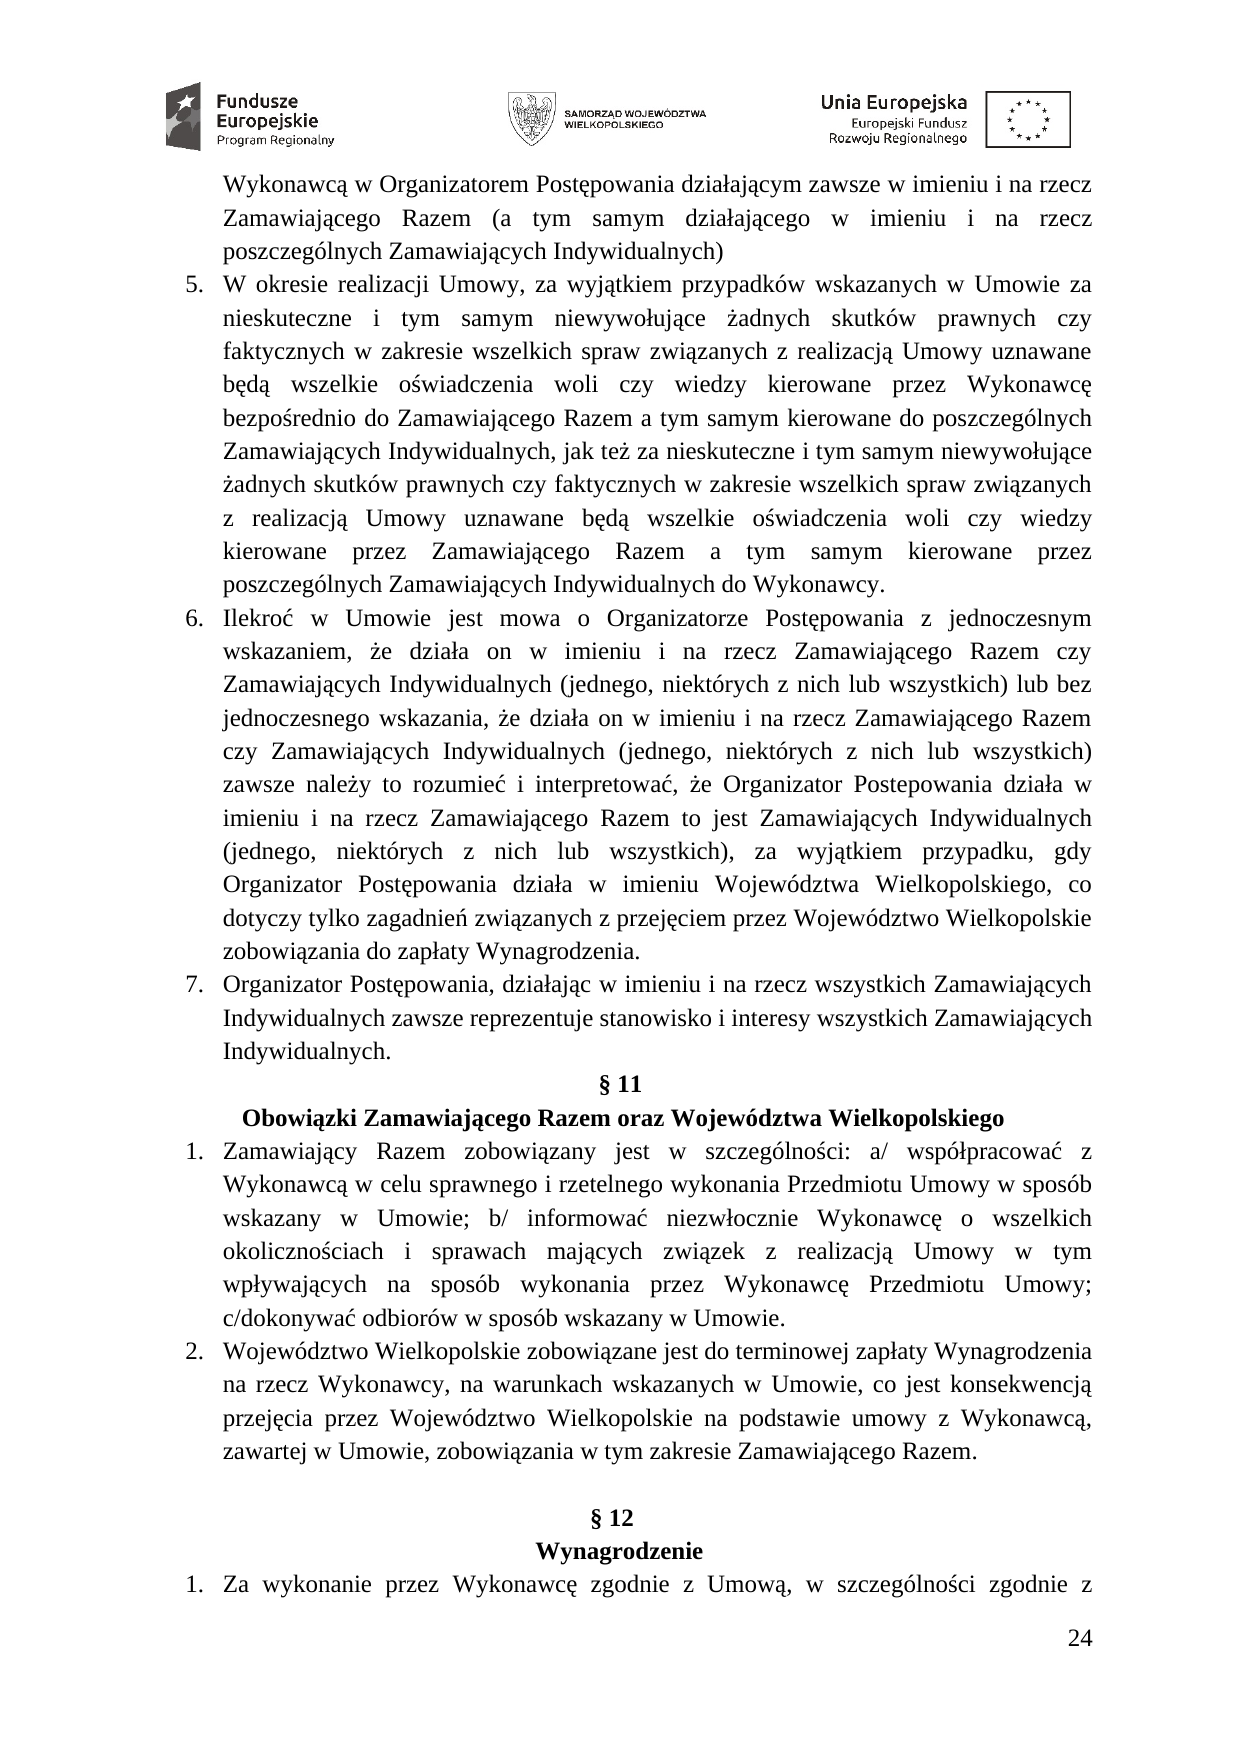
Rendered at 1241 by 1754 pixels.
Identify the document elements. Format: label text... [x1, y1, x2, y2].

list Województwo Wielkopolskie zobowiązane jest do terminowej zapłaty Wynagrodzenia na rzecz Wykonawcy, na warunkach wskazanych w Umowie, co jest konsekwencją przejęcia przez Województwo Wielkopolskie na podstawie umowy z Wykonawcą, zawartej w Umowie, zobowiązania w tym zakresie Zamawiającego Razem. [185, 1332, 1093, 1465]
list Ilekroć w Umowie jest mowa o Organizatorze Postępowania z jednoczesnym wskazaniem, że działa on w imieniu i na rzecz Zamawiającego Razem czy Zamawiających Indywidualnych (jednego, niektórych z nich lub wszystkich) lub bez jednoczesnego wskazania, że działa on w imieniu i na rzecz Zamawiającego Razem czy Zamawiających Indywidualnych (jednego, niektórych z nich lub wszystkich) zawsze należy to rozumieć i interpretować, że Organizator Postepowania działa w imieniu i na rzecz Zamawiającego Razem to jest Zamawiających Indywidualnych (jednego, niektórych z nich lub wszystkich), za wyjątkiem przypadku, gdy Organizator Postępowania działa w imieniu Województwa Wielkopolskiego, co dotyczy tylko zagadnień związanych z przejęciem przez Województwo Wielkopolskie zobowiązania do zapłaty Wynagrodzenia. [185, 598, 1093, 965]
list Zamawiający Razem zobowiązany jest w szczególności: a/ współpracować z Wykonawcą w celu sprawnego i rzetelnego wykonania Przedmiotu Umowy w sposób wskazany w Umowie; b/ informować niezwłocznie Wykonawcę o wszelkich okolicznościach i sprawach mających związek z realizacją Umowy w tym wpływających na sposób wykonania przez Wykonawcę Przedmiotu Umowy; c/dokonywać odbiorów w sposób wskazany w Umowie. [185, 1132, 1093, 1332]
text Wynagrodzenie [148, 1532, 1093, 1565]
list Organizator Postępowania, działając w imieniu i na rzecz wszystkich Zamawiających Indywidualnych zawsze reprezentuje stanowisko i interesy wszystkich Zamawiających Indywidualnych. [185, 965, 1093, 1065]
list W okresie realizacji Umowy, za wyjątkiem przypadków wskazanych w Umowie za nieskuteczne i tym samym niewywołujące żadnych skutków prawnych czy faktycznych w zakresie wszelkich spraw związanych z realizacją Umowy uznawane będą wszelkie oświadczenia woli czy wiedzy kierowane przez Wykonawcę bezpośrednio do Zamawiającego Razem a tym samym kierowane do poszczególnych Zamawiających Indywidualnych, jak też za nieskuteczne i tym samym niewywołujące żadnych skutków prawnych czy faktycznych w zakresie wszelkich spraw związanych z realizacją Umowy uznawane będą wszelkie oświadczenia woli czy wiedzy kierowane przez Zamawiającego Razem a tym samym kierowane przez poszczególnych Zamawiających Indywidualnych do Wykonawcy. [185, 265, 1093, 598]
text § 11 [148, 1065, 1093, 1098]
text § 12 [516, 1498, 1093, 1532]
text Obowiązki Zamawiającego Razem oraz Województwa Wielkopolskiego [148, 1098, 1093, 1132]
picture [147, 73, 1089, 165]
